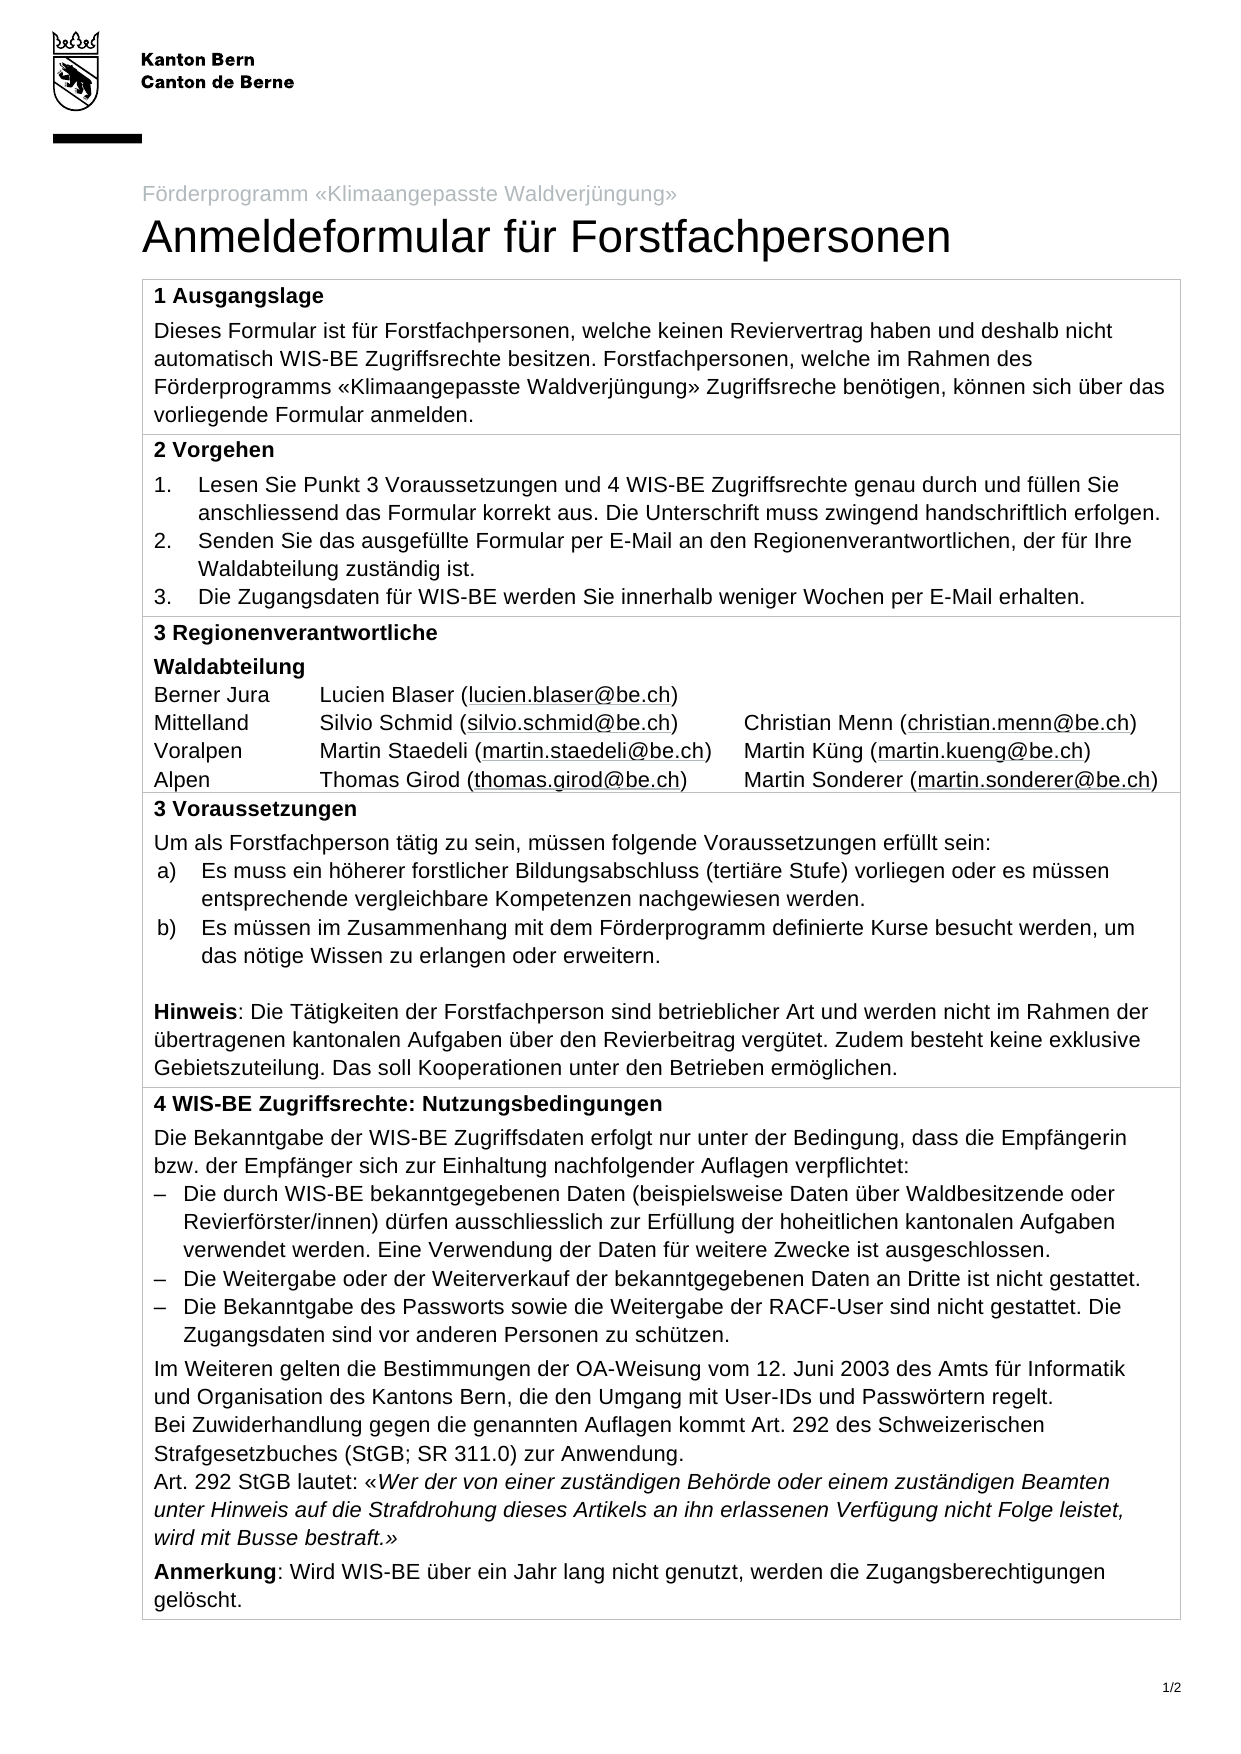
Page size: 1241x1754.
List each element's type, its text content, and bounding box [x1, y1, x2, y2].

table_header 1 Ausgangslage Dieses Formular ist für Forstfachpersonen, welche keinen Reviervertrag haben und deshalb nicht automatisch WIS-BE Zugriffsrechte besitzen. Forstfachpersonen, welche im Rahmen des Förderprogramms «Klimaangepasste Waldverjüngung» Zugriffsreche benötigen, können sich über das vorliegende Formular anmelden. [143, 280, 1180, 433]
table_cell 2 Vorgehen Lesen Sie Punkt 3 Voraussetzungen und 4 WIS-BE Zugriffsrechte genau durch und füllen Sie anschliessend das Formular korrekt aus. Die Unterschrift muss zwingend handschriftlich erfolgen. Senden Sie das ausgefüllte Formular per E-Mail an den Regionenverantwortlichen, der für Ihre Waldabteilung zuständig ist. Die Zugangsdaten für WIS-BE werden Sie innerhalb weniger Wochen per E-Mail erhalten. [143, 435, 1180, 616]
table_cell 4 WIS-BE Zugriffsrechte: Nutzungsbedingungen Die Bekanntgabe der WIS-BE Zugriffsdaten erfolgt nur unter der Bedingung, dass die Empfängerin bzw. der Empfänger sich zur Einhaltung nachfolgender Auflagen verpflichtet: Die durch WIS-BE bekanntgegebenen Daten (beispielsweise Daten über Waldbesitzende oder Revierförster/innen) dürfen ausschliesslich zur Erfüllung der hoheitlichen kantonalen Aufgaben verwendet werden. Eine Verwendung der Daten für weitere Zwecke ist ausgeschlossen. Die Weitergabe oder der Weiterverkauf der bekanntgegebenen Daten an Dritte ist nicht gestattet. Die Bekanntgabe des Passworts sowie die Weitergabe der RACF-User sind nicht gestattet. Die Zugangsdaten sind vor anderen Personen zu schützen. Im Weiteren gelten die Bestimmungen der OA-Weisung vom 12. Juni 2003 des Amts für Informatik und Organisation des Kantons Bern, die den Umgang mit User-IDs und Passwörtern regelt. Bei Zuwiderhandlung gegen die genannten Auflagen kommt Art. 292 des Schweizerischen Strafgesetzbuches (StGB; SR 311.0) zur Anwendung. Art. 292 StGB lautet: «Wer der von einer zuständigen Behörde oder einem zuständigen Beamten unter Hinweis auf die Strafdrohung dieses Artikels an ihn erlassenen Verfügung nicht Folge leistet, wird mit Busse bestraft.» Anmerkung: Wird WIS-BE über ein Jahr lang nicht genutzt, werden die Zugangsberechtigungen gelöscht. [143, 1088, 1180, 1619]
table_cell 3 Voraussetzungen Um als Forstfachperson tätig zu sein, müssen folgende Voraussetzungen erfüllt sein: Es muss ein höherer forstlicher Bildungsabschluss (tertiäre Stufe) vorliegen oder es müssen entsprechende vergleichbare Kompetenzen nachgewiesen werden. Es müssen im Zusammenhang mit dem Förderprogramm definierte Kurse besucht werden, um das nötige Wissen zu erlangen oder erweitern. Hinweis: Die Tätigkeiten der Forstfachperson sind betrieblicher Art und werden nicht im Rahmen der übertragenen kantonalen Aufgaben über den Revierbeitrag vergütet. Zudem besteht keine exklusive Gebietszuteilung. Das soll Kooperationen unter den Betrieben ermöglichen. [143, 793, 1180, 1087]
table_cell 3 Regionenverantwortliche Waldabteilung Berner Jura Lucien Blaser (lucien.blaser@be.ch) Mittelland Silvio Schmid (silvio.schmid@be.ch) Christian Menn (christian.menn@be.ch) Voralpen Martin Staedeli (martin.staedeli@be.ch) Martin Küng (martin.kueng@be.ch) Alpen Thomas Girod (thomas.girod@be.ch) Martin Sonderer (martin.sonderer@be.ch) [143, 617, 1180, 792]
text Förderprogramm «Klimaangepasste Waldverjüngung» [142, 178, 1181, 206]
